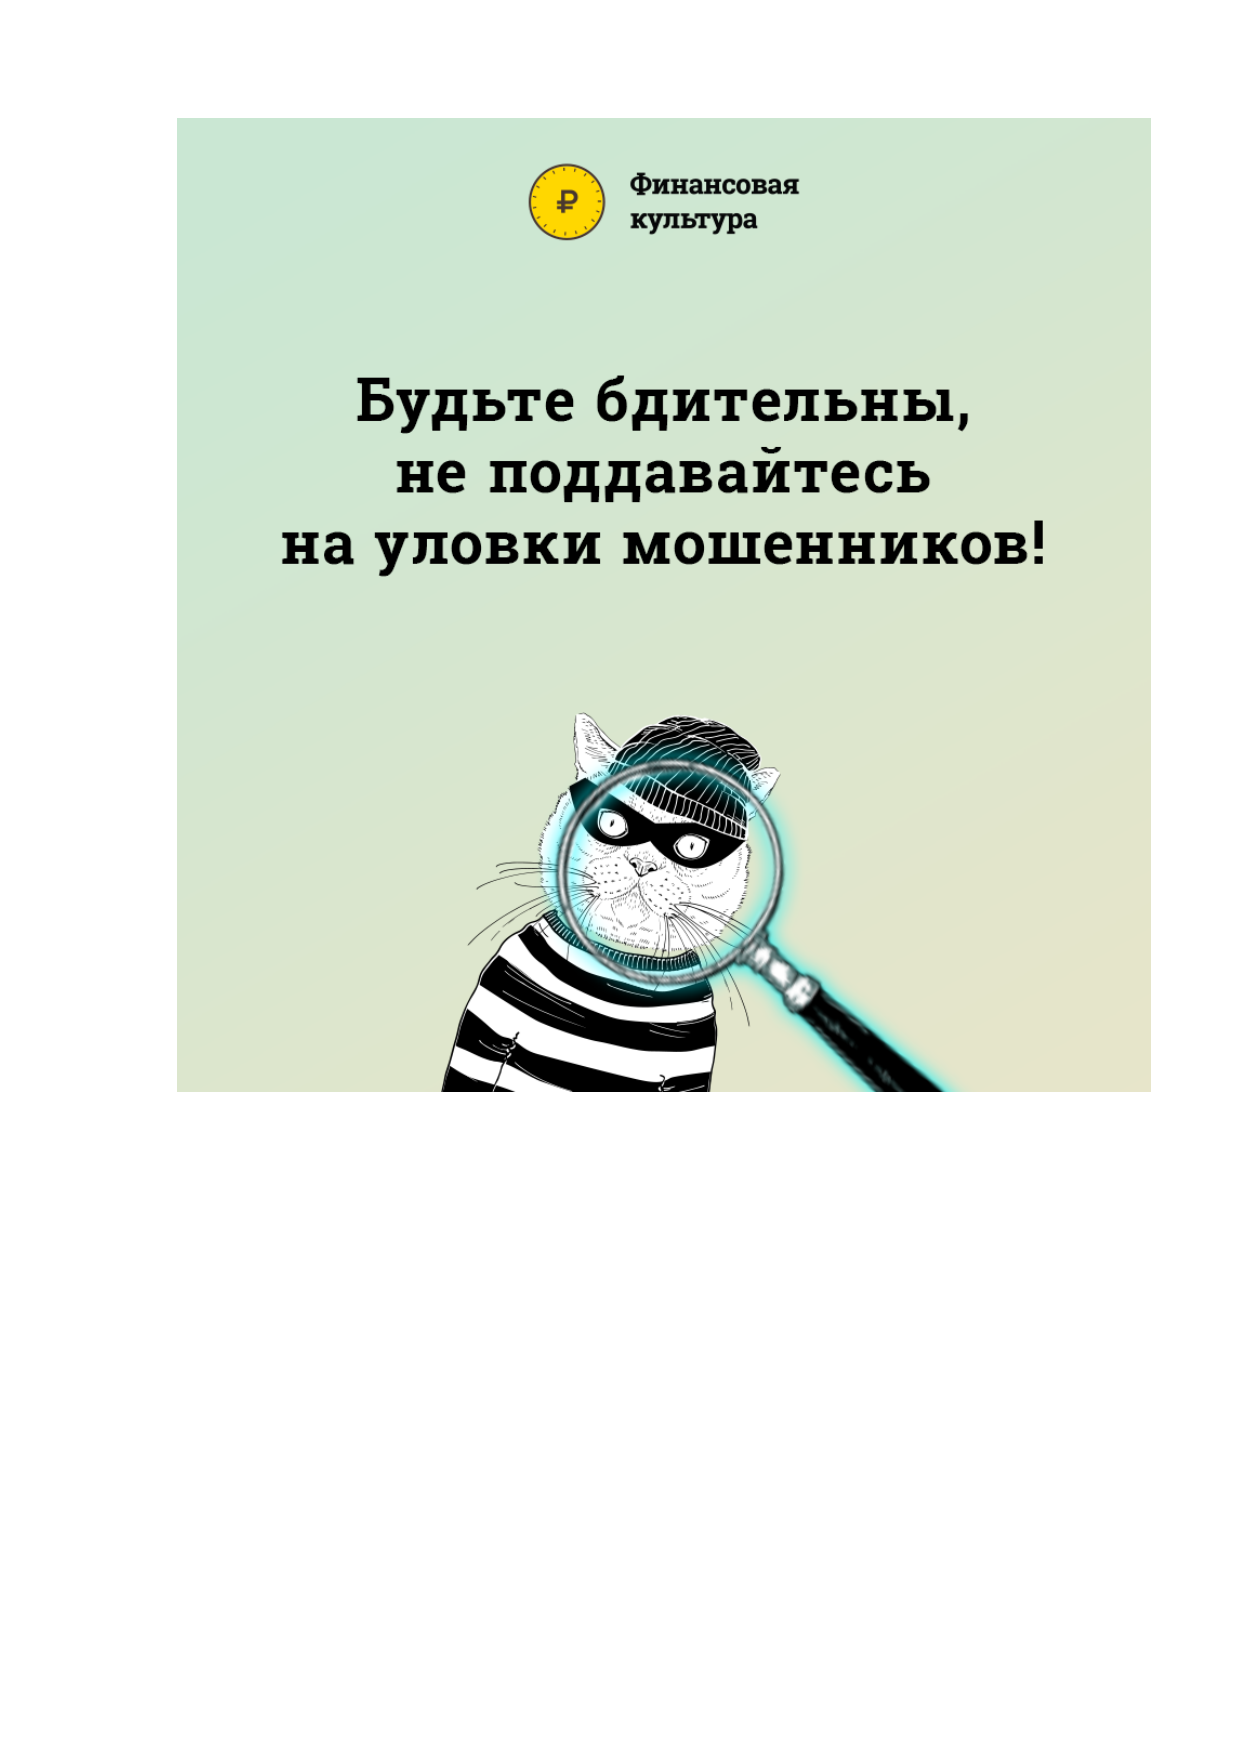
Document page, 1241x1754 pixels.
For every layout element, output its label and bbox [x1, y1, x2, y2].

picture [177, 118, 1151, 1092]
